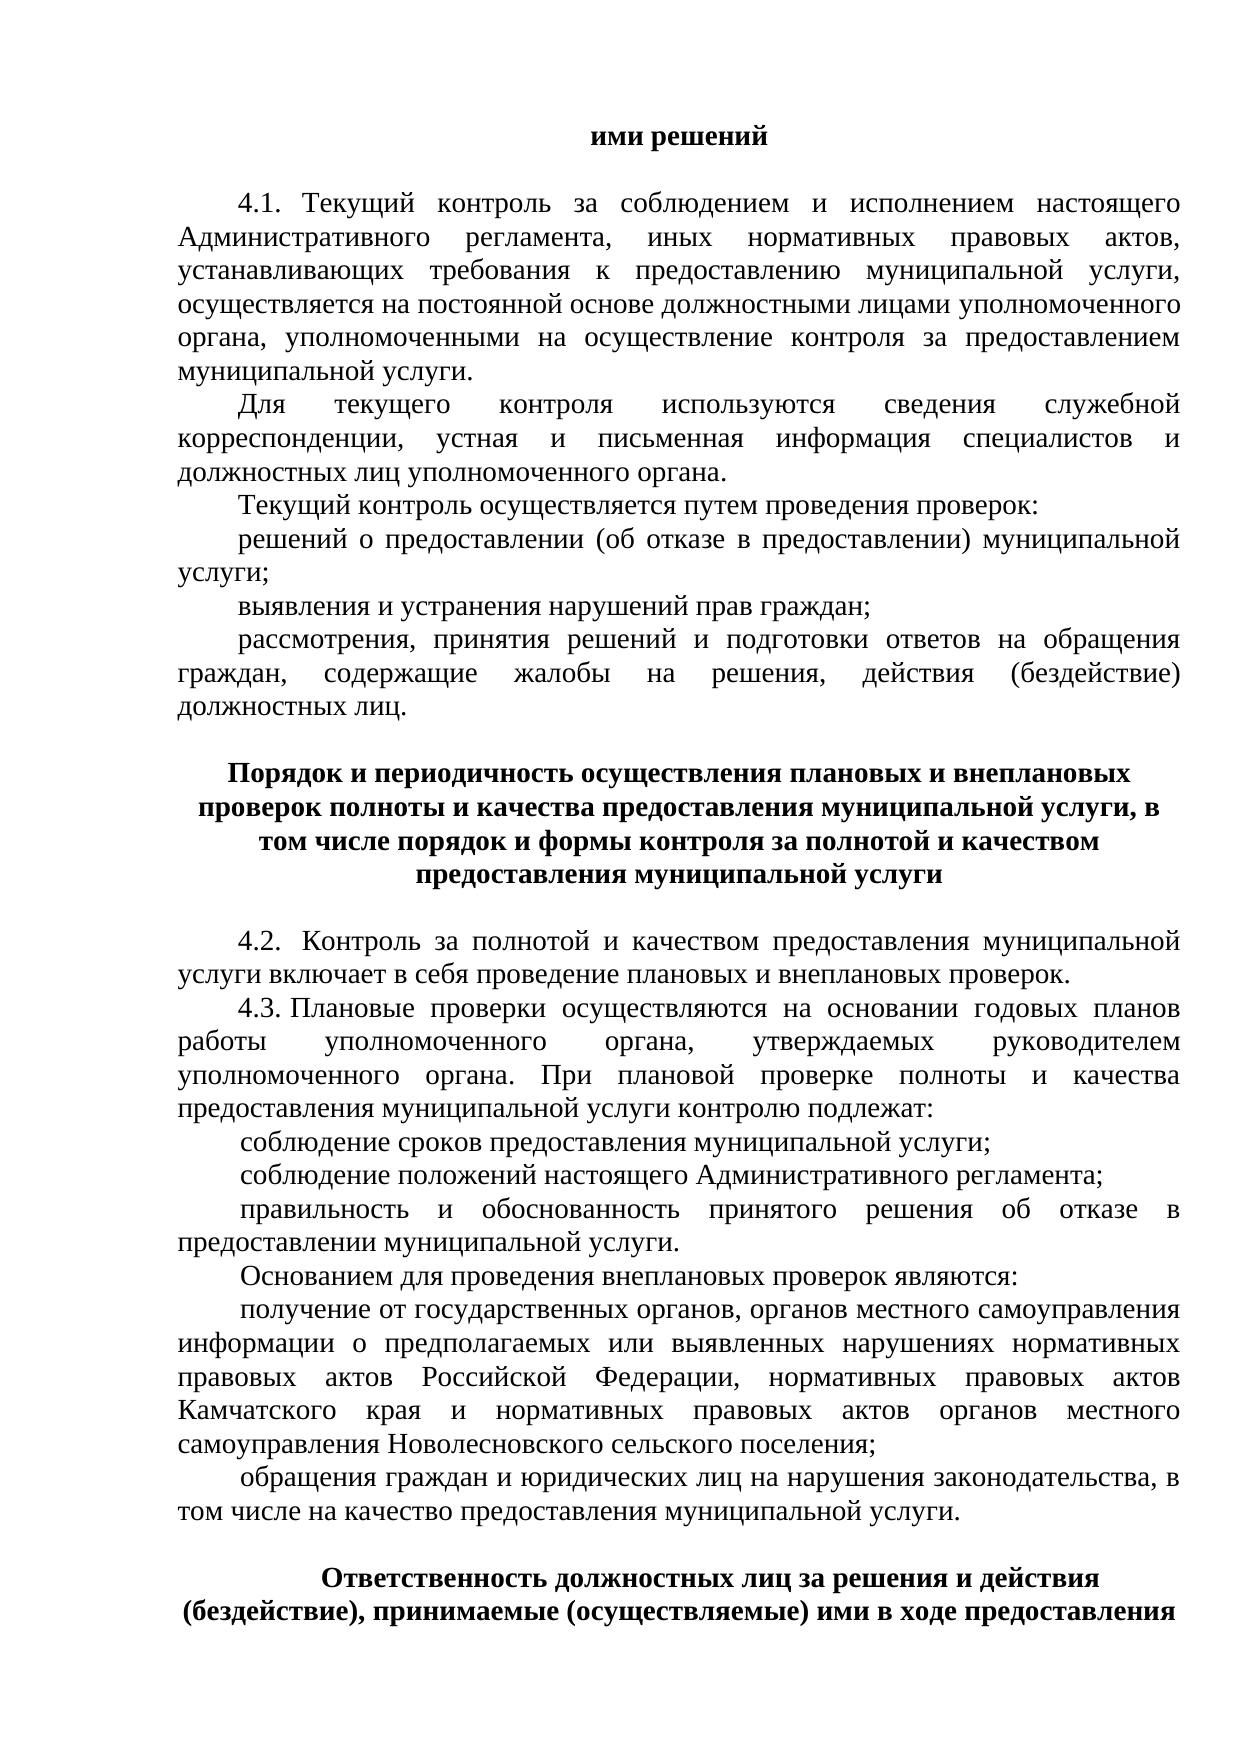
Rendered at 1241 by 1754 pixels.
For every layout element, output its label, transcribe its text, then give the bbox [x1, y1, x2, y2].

text Для текущего контроля используются сведения служебной корреспонденции, устная и письменная информация специалистов и должностных лиц уполномоченного органа. [177, 387, 1181, 487]
text обращения граждан и юридических лиц на нарушения законодательства, в том числе на качество предоставления муниципальной услуги. [177, 1459, 1181, 1526]
text Основанием для проведения внеплановых проверок являются: [177, 1258, 1181, 1292]
text решений о предоставлении (об отказе в предоставлении) муниципальной услуги; [177, 521, 1181, 588]
text Порядок и периодичность осуществления плановых и внеплановых проверок полноты и качества предоставления муниципальной услуги, в том числе порядок и формы контроля за полнотой и качеством предоставления муниципальной услуги [177, 756, 1181, 890]
text соблюдение сроков предоставления муниципальной услуги; [177, 1124, 1181, 1157]
text рассмотрения, принятия решений и подготовки ответов на обращения граждан, содержащие жалобы на решения, действия (бездействие) должностных лиц. [177, 621, 1181, 722]
text правильность и обоснованность принятого решения об отказе в предоставлении муниципальной услуги. [177, 1191, 1181, 1258]
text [177, 1560, 1181, 1627]
list Текущий контроль за соблюдением и исполнением настоящего Административного регламента, иных нормативных правовых актов, устанавливающих требования к предоставлению муниципальной услуги, осуществляется на постоянной основе должностными лицами уполномоченного органа, уполномоченными на осуществление контроля за предоставлением муниципальной услуги. [177, 185, 1181, 387]
text выявления и устранения нарушений прав граждан; [177, 588, 1181, 621]
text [177, 118, 1181, 152]
list Контроль за полнотой и качеством предоставления муниципальной услуги включает в себя проведение плановых и внеплановых проверок. [177, 923, 1181, 990]
text Текущий контроль осуществляется путем проведения проверок: [177, 487, 1181, 521]
list Плановые проверки осуществляются на основании годовых планов работы уполномоченного органа, утверждаемых руководителем уполномоченного органа. При плановой проверке полноты и качества предоставления муниципальной услуги контролю подлежат: [177, 990, 1181, 1124]
text получение от государственных органов, органов местного самоуправления информации о предполагаемых или выявленных нарушениях нормативных правовых актов Российской Федерации, нормативных правовых актов Камчатского края и нормативных правовых актов органов местного самоуправления Новолесновского сельского поселения; [177, 1292, 1181, 1459]
text соблюдение положений настоящего Административного регламента; [177, 1157, 1181, 1191]
